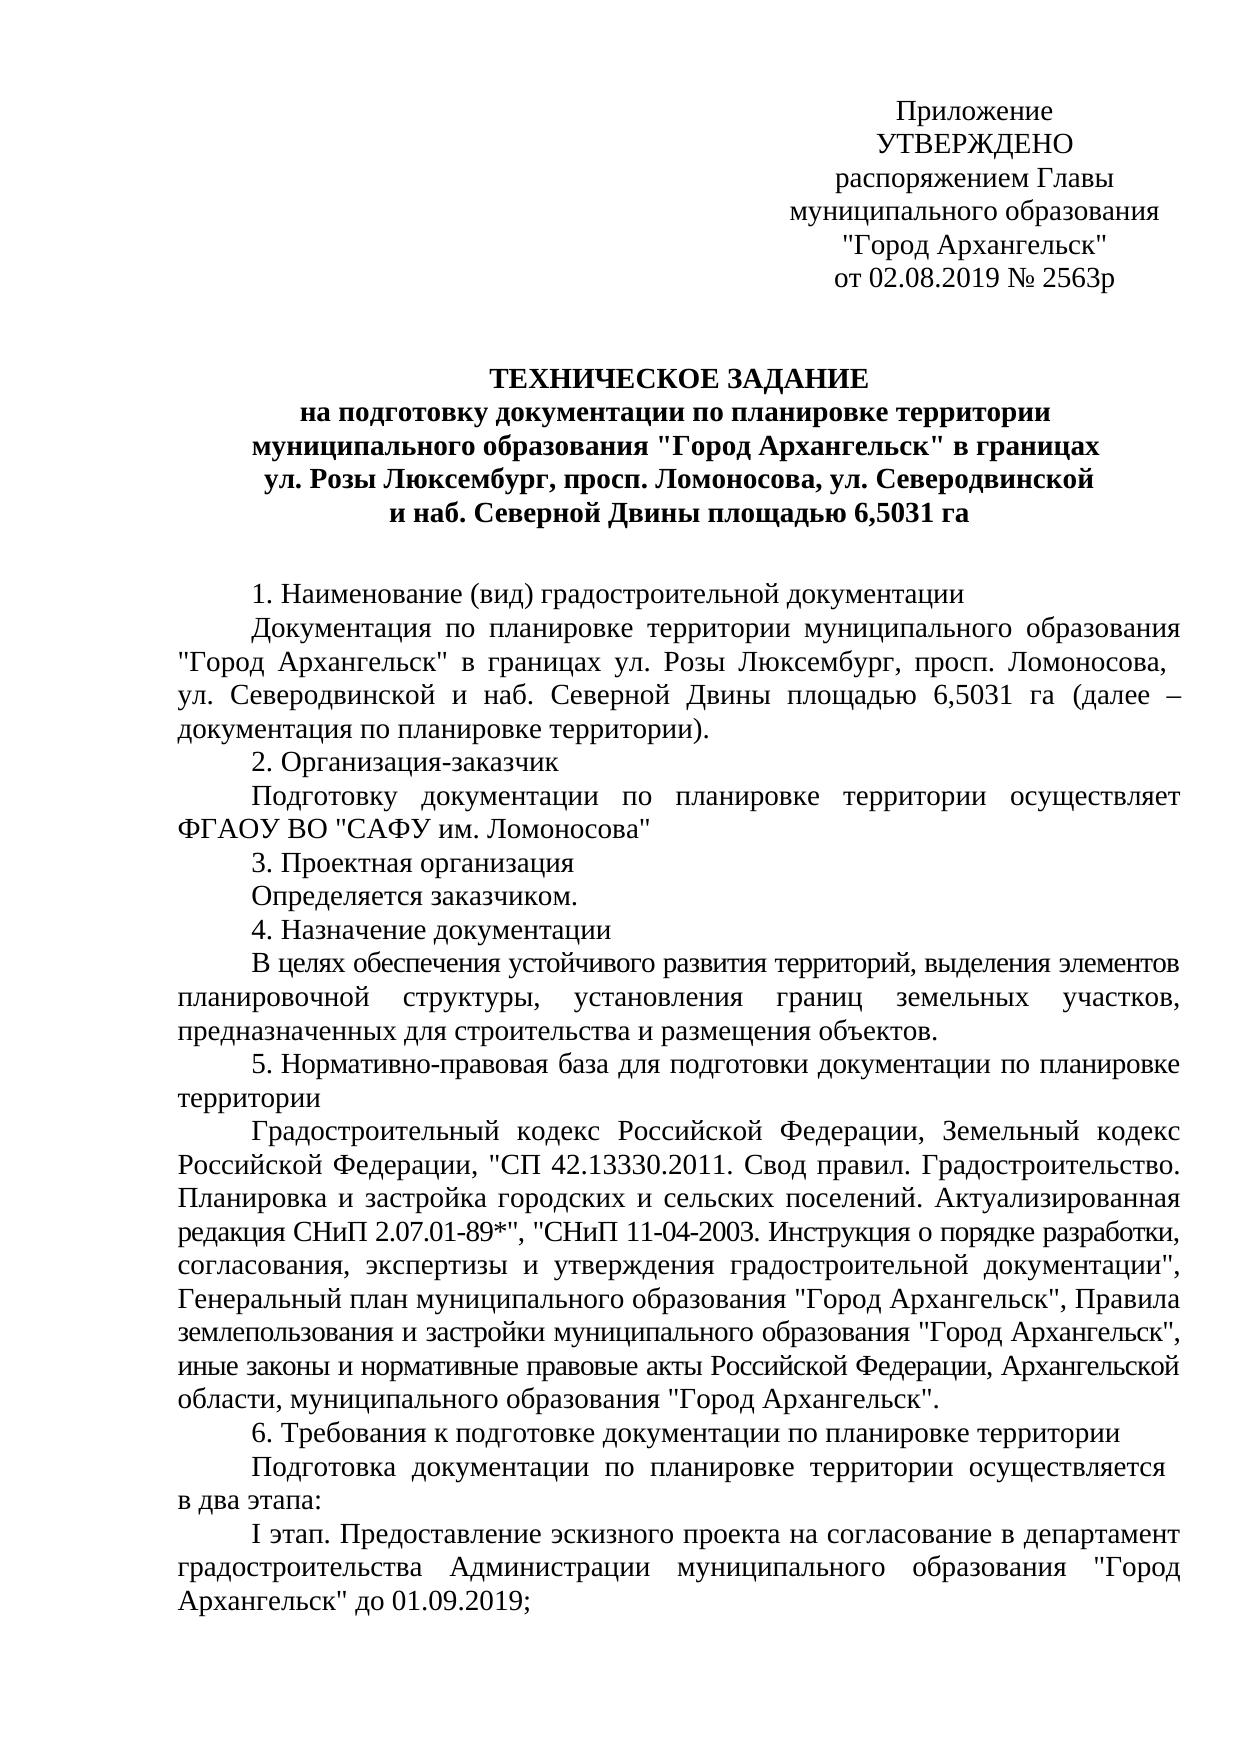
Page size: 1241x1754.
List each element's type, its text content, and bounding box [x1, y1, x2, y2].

text I этап. Предоставление эскизного проекта на согласование в департамент градостроительства Администрации муниципального образования "Город Архангельск" до 01.09.2019; [177, 1516, 1181, 1616]
text Подготовка документации по планировке территории осуществляется в два этапа: [177, 1449, 1181, 1516]
text распоряжением Главы [768, 160, 1181, 193]
list Проектная организация [177, 845, 1181, 878]
text муниципального образования [768, 193, 1181, 227]
list Наименование (вид) градостроительной документации [177, 577, 1181, 610]
list Назначение документации [177, 912, 1181, 946]
text "Город Архангельск" [768, 227, 1181, 260]
text В целях обеспечения устойчивого развития территорий, выделения элементов планировочной структуры, установления границ земельных участков, предназначенных для строительства и размещения объектов. [177, 946, 1181, 1046]
text Документация по планировке территории муниципального образования "Город Архангельск" в границах ул. Розы Люксембург, просп. Ломоносова, ул. Северодвинской и наб. Северной Двины площадью 6,5031 га (далее – документация по планировке территории). [177, 610, 1181, 744]
text УТВЕРЖДЕНО [768, 126, 1181, 160]
list Организация-заказчик [177, 744, 1181, 778]
text Приложение [768, 93, 1181, 126]
text и наб. Северной Двины площадью 6,5031 га [177, 495, 1181, 529]
text от 02.08.2019 № 2563р [768, 260, 1181, 294]
list Требования к подготовке документации по планировке территории [177, 1415, 1181, 1449]
list Нормативно-правовая база для подготовки документации по планировке территории [177, 1046, 1181, 1113]
text Градостроительный кодекс Российской Федерации, Земельный кодекс Российской Федерации, "СП 42.13330.2011. Свод правил. Градостроительство. Планировка и застройка городских и сельских поселений. Актуализированная редакция СНиП 2.07.01-89*", "СНиП 11-04-2003. Инструкция о порядке разработки, согласования, экспертизы и утверждения градостроительной документации", Генеральный план муниципального образования "Город Архангельск", Правила землепользования и застройки муниципального образования "Город Архангельск", иные законы и нормативные правовые акты Российской Федерации, Архангельской области, муниципального образования "Город Архангельск". [177, 1113, 1181, 1415]
text на подготовку документации по планировке территории муниципального образования "Город Архангельск" в границах ул. Розы Люксембург, просп. Ломоносова, ул. Северодвинской [177, 394, 1181, 495]
text Определяется заказчиком. [177, 878, 1181, 912]
text ТЕХНИЧЕСКОЕ ЗАДАНИЕ [177, 361, 1181, 394]
text Подготовку документации по планировке территории осуществляет ФГАОУ ВО "САФУ им. Ломоносова" [177, 778, 1181, 845]
